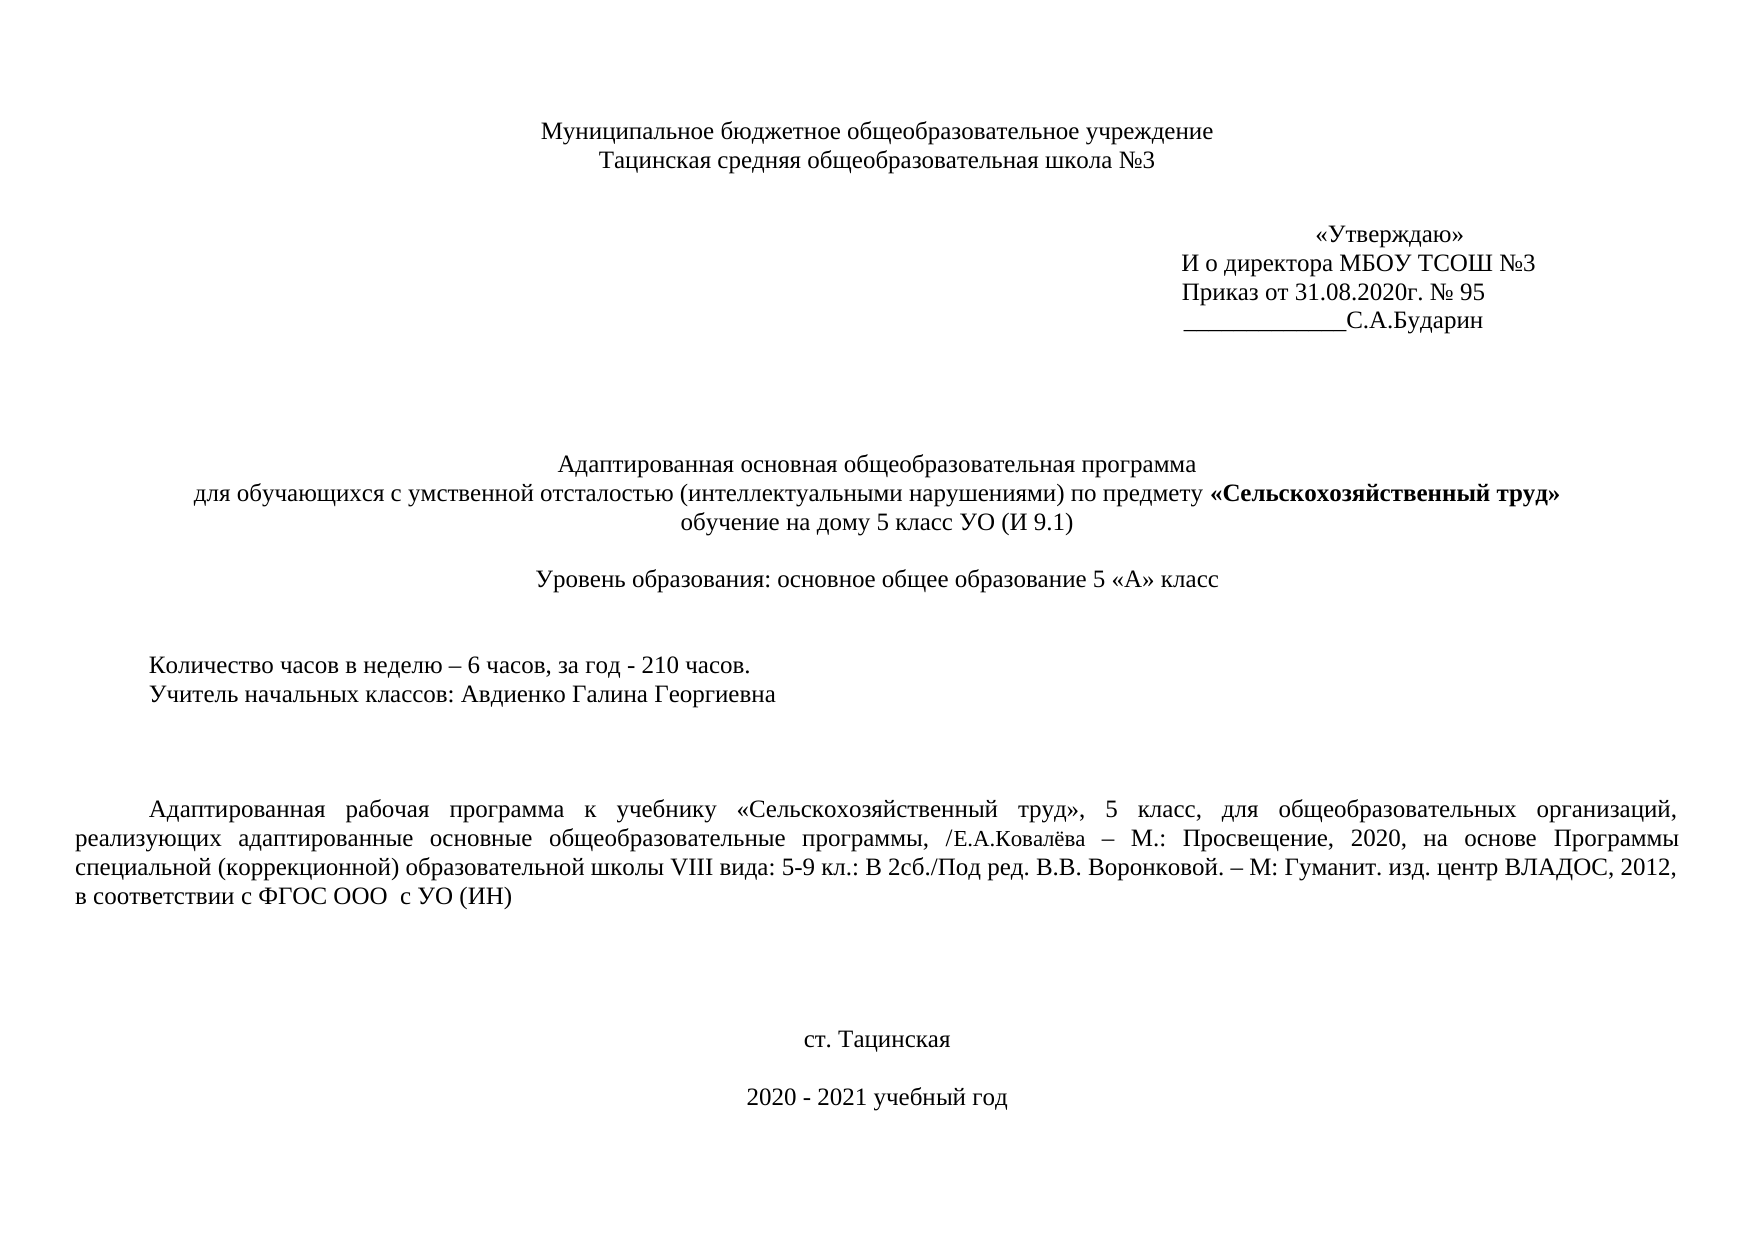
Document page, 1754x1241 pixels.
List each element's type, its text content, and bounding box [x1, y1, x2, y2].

text Приказ от 31.08.2020г. № 95 [75, 277, 1679, 306]
text «Утверждаю» [75, 219, 1679, 248]
text обучение на дому 5 класс УО (И 9.1) [75, 507, 1679, 536]
text для обучающихся с умственной отсталостью (интеллектуальными нарушениями) по предмету «Сельскохозяйственный труд» [75, 478, 1679, 507]
text 2020 - 2021 учебный год [75, 1082, 1679, 1111]
text Учитель начальных классов: Авдиенко Галина Георгиевна [75, 679, 1679, 708]
text Адаптированная рабочая программа к учебнику «Сельскохозяйственный труд», 5 класс, для общеобразовательных организаций, реализующих адаптированные основные общеобразовательные программы, /Е.А.Ковалёва – М.: Просвещение, 2020, на основе Программы специальной (коррекционной) образовательной школы VIII вида: 5-9 кл.: В 2сб./Под ред. В.В. Воронковой. – М: Гуманит. изд. центр ВЛАДОС, 2012, в соответствии с ФГОС ООО с УО (ИН) [75, 794, 1679, 909]
text _____________С.А.Бударин [75, 306, 1679, 334]
text Тацинская средняя общеобразовательная школа №3 [75, 145, 1679, 174]
text ст. Тацинская [75, 1024, 1679, 1053]
text Адаптированная основная общеобразовательная программа [75, 449, 1679, 478]
text И о директора МБОУ ТСОШ №3 [75, 248, 1679, 277]
text Уровень образования: основное общее образование 5 «А» класс [75, 564, 1679, 593]
text Муниципальное бюджетное общеобразовательное учреждение [75, 116, 1679, 145]
text Количество часов в неделю – 6 часов, за год - 210 часов. [75, 651, 1679, 679]
